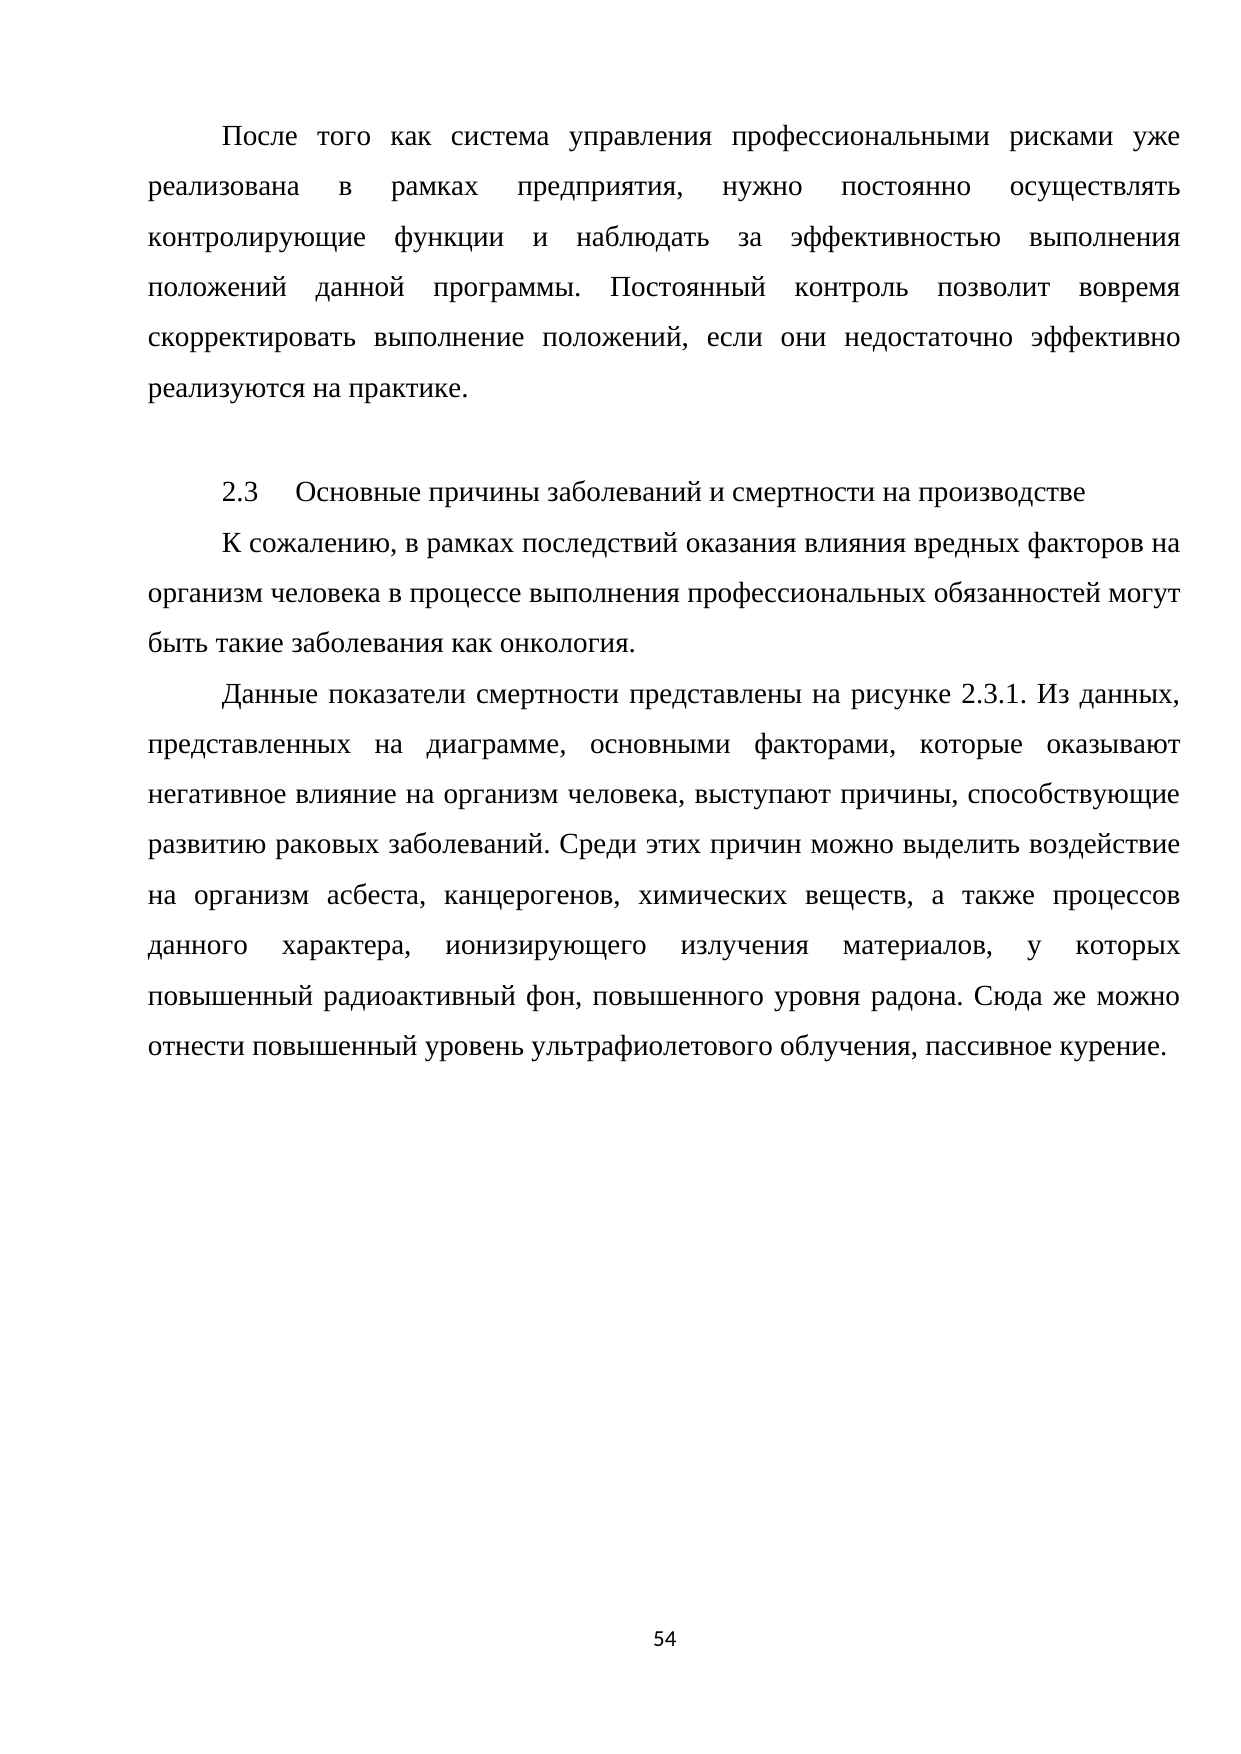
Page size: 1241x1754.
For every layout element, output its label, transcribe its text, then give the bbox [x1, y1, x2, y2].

subtitle 2.3 Основные причины заболеваний и смертности на производстве [148, 474, 1181, 508]
text После того как система управления профессиональными рисками уже реализована в рамках предприятия, нужно постоянно осуществлять контролирующие функции и наблюдать за эффективностью выполнения положений данной программы. Постоянный контроль позволит вовремя скорректировать выполнение положений, если они недостаточно эффективно реализуются на практике. [148, 118, 1181, 403]
text К сожалению, в рамках последствий оказания влияния вредных факторов на организм человека в процессе выполнения профессиональных обязанностей могут быть такие заболевания как онкология. [148, 525, 1181, 659]
text Данные показатели смертности представлены на рисунке 2.3.1. Из данных, представленных на диаграмме, основными факторами, которые оказывают негативное влияние на организм человека, выступают причины, способствующие развитию раковых заболеваний. Среди этих причин можно выделить воздействие на организм асбеста, канцерогенов, химических веществ, а также процессов данного характера, ионизирующего излучения материалов, у которых повышенный радиоактивный фон, повышенного уровня радона. Сюда же можно отнести повышенный уровень ультрафиолетового облучения, пассивное курение. [148, 676, 1181, 1061]
